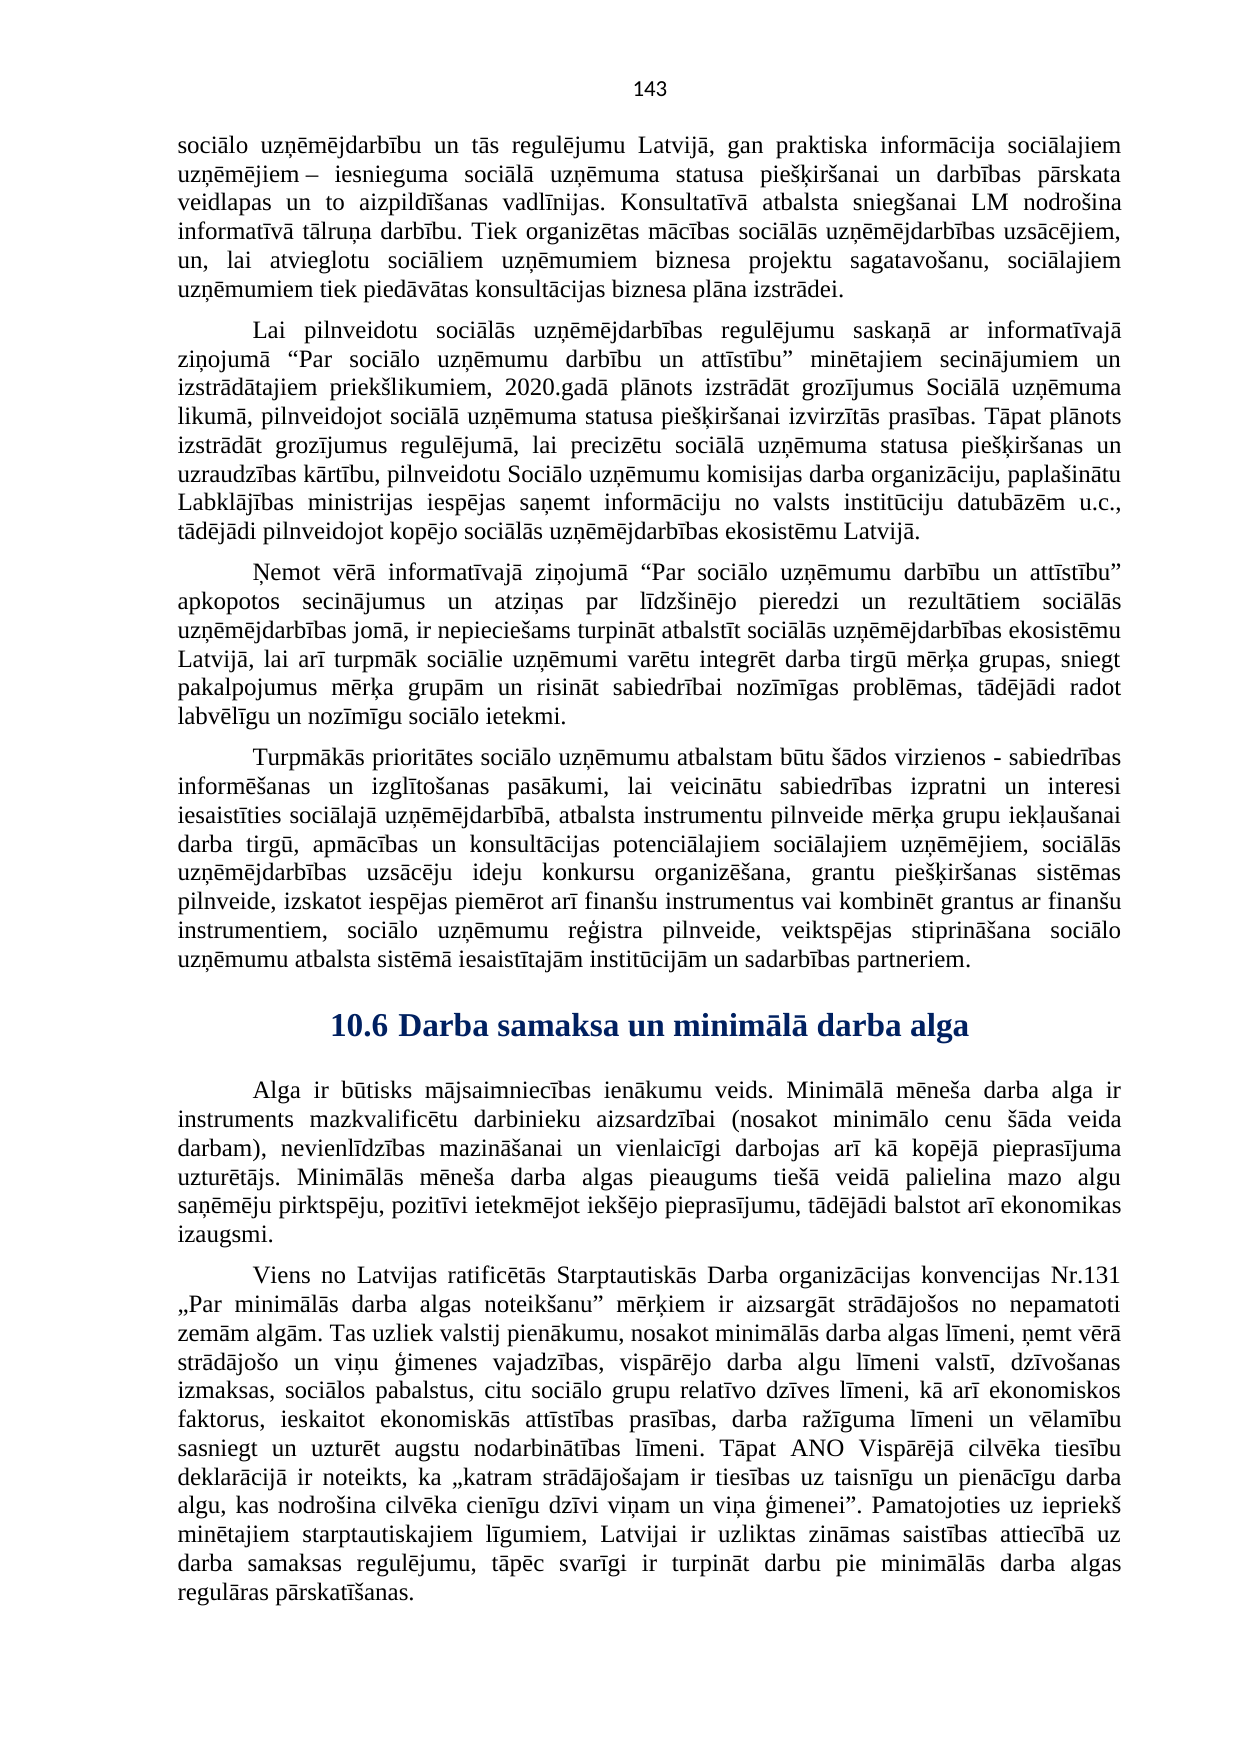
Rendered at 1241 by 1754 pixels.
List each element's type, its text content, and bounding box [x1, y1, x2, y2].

text Viens no Latvijas ratificētās Starptautiskās Darba organizācijas konvencijas Nr.131 „Par minimālās darba algas noteikšanu” mērķiem ir aizsargāt strādājošos no nepamatoti zemām algām. Tas uzliek valstij pienākumu, nosakot minimālās darba algas līmeni, ņemt vērā strādājošo un viņu ģimenes vajadzības, vispārējo darba algu līmeni valstī, dzīvošanas izmaksas, sociālos pabalstus, citu sociālo grupu relatīvo dzīves līmeni, kā arī ekonomiskos faktorus, ieskaitot ekonomiskās attīstības prasības, darba ražīguma līmeni un vēlamību sasniegt un uzturēt augstu nodarbinātības līmeni. Tāpat ANO Vispārējā cilvēka tiesību deklarācijā ir noteikts, ka „katram strādājošajam ir tiesības uz taisnīgu un pienācīgu darba algu, kas nodrošina cilvēka cienīgu dzīvi viņam un viņa ģimenei”. Pamatojoties uz iepriekš minētajiem starptautiskajiem līgumiem, Latvijai ir uzliktas zināmas saistības attiecībā uz darba samaksas regulējumu, tāpēc svarīgi ir turpināt darbu pie minimālās darba algas regulāras pārskatīšanas. [177, 1260, 1122, 1605]
text Alga ir būtisks mājsaimniecības ienākumu veids. Minimālā mēneša darba alga ir instruments mazkvalificētu darbinieku aizsardzībai (nosakot minimālo cenu šāda veida darbam), nevienlīdzības mazināšanai un vienlaicīgi darbojas arī kā kopējā pieprasījuma uzturētājs. Minimālās mēneša darba algas pieaugums tiešā veidā palielina mazo algu saņēmēju pirktspēju, pozitīvi ietekmējot iekšējo pieprasījumu, tādējādi balstot arī ekonomikas izaugsmi. [177, 1075, 1122, 1248]
text Turpmākās prioritātes sociālo uzņēmumu atbalstam būtu šādos virzienos - sabiedrības informēšanas un izglītošanas pasākumi, lai veicinātu sabiedrības izpratni un interesi iesaistīties sociālajā uzņēmējdarbībā, atbalsta instrumentu pilnveide mērķa grupu iekļaušanai darba tirgū, apmācības un konsultācijas potenciālajiem sociālajiem uzņēmējiem, sociālās uzņēmējdarbības uzsācēju ideju konkursu organizēšana, grantu piešķiršanas sistēmas pilnveide, izskatot iespējas piemērot arī finanšu instrumentus vai kombinēt grantus ar finanšu instrumentiem, sociālo uzņēmumu reģistra pilnveide, veiktspējas stiprināšana sociālo uzņēmumu atbalsta sistēmā iesaistītajām institūcijām un sadarbības partneriem. [177, 742, 1122, 972]
text Lai pilnveidotu sociālās uzņēmējdarbības regulējumu saskaņā ar informatīvajā ziņojumā “Par sociālo uzņēmumu darbību un attīstību” minētajiem secinājumiem un izstrādātajiem priekšlikumiem, 2020.gadā plānots izstrādāt grozījumus Sociālā uzņēmuma likumā, pilnveidojot sociālā uzņēmuma statusa piešķiršanai izvirzītās prasības. Tāpat plānots izstrādāt grozījumus regulējumā, lai precizētu sociālā uzņēmuma statusa piešķiršanas un uzraudzības kārtību, pilnveidotu Sociālo uzņēmumu komisijas darba organizāciju, paplašinātu Labklājības ministrijas iespējas saņemt informāciju no valsts institūciju datubāzēm u.c., tādējādi pilnveidojot kopējo sociālās uzņēmējdarbības ekosistēmu Latvijā. [177, 315, 1122, 545]
subtitle Darba samaksa un minimālā darba alga [177, 1005, 1122, 1044]
text Ņemot vērā informatīvajā ziņojumā “Par sociālo uzņēmumu darbību un attīstību” apkopotos secinājumus un atziņas par līdzšinējo pieredzi un rezultātiem sociālās uzņēmējdarbības jomā, ir nepieciešams turpināt atbalstīt sociālās uzņēmējdarbības ekosistēmu Latvijā, lai arī turpmāk sociālie uzņēmumi varētu integrēt darba tirgū mērķa grupas, sniegt pakalpojumus mērķa grupām un risināt sabiedrībai nozīmīgas problēmas, tādējādi radot labvēlīgu un nozīmīgu sociālo ietekmi. [177, 557, 1122, 730]
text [177, 130, 1122, 302]
